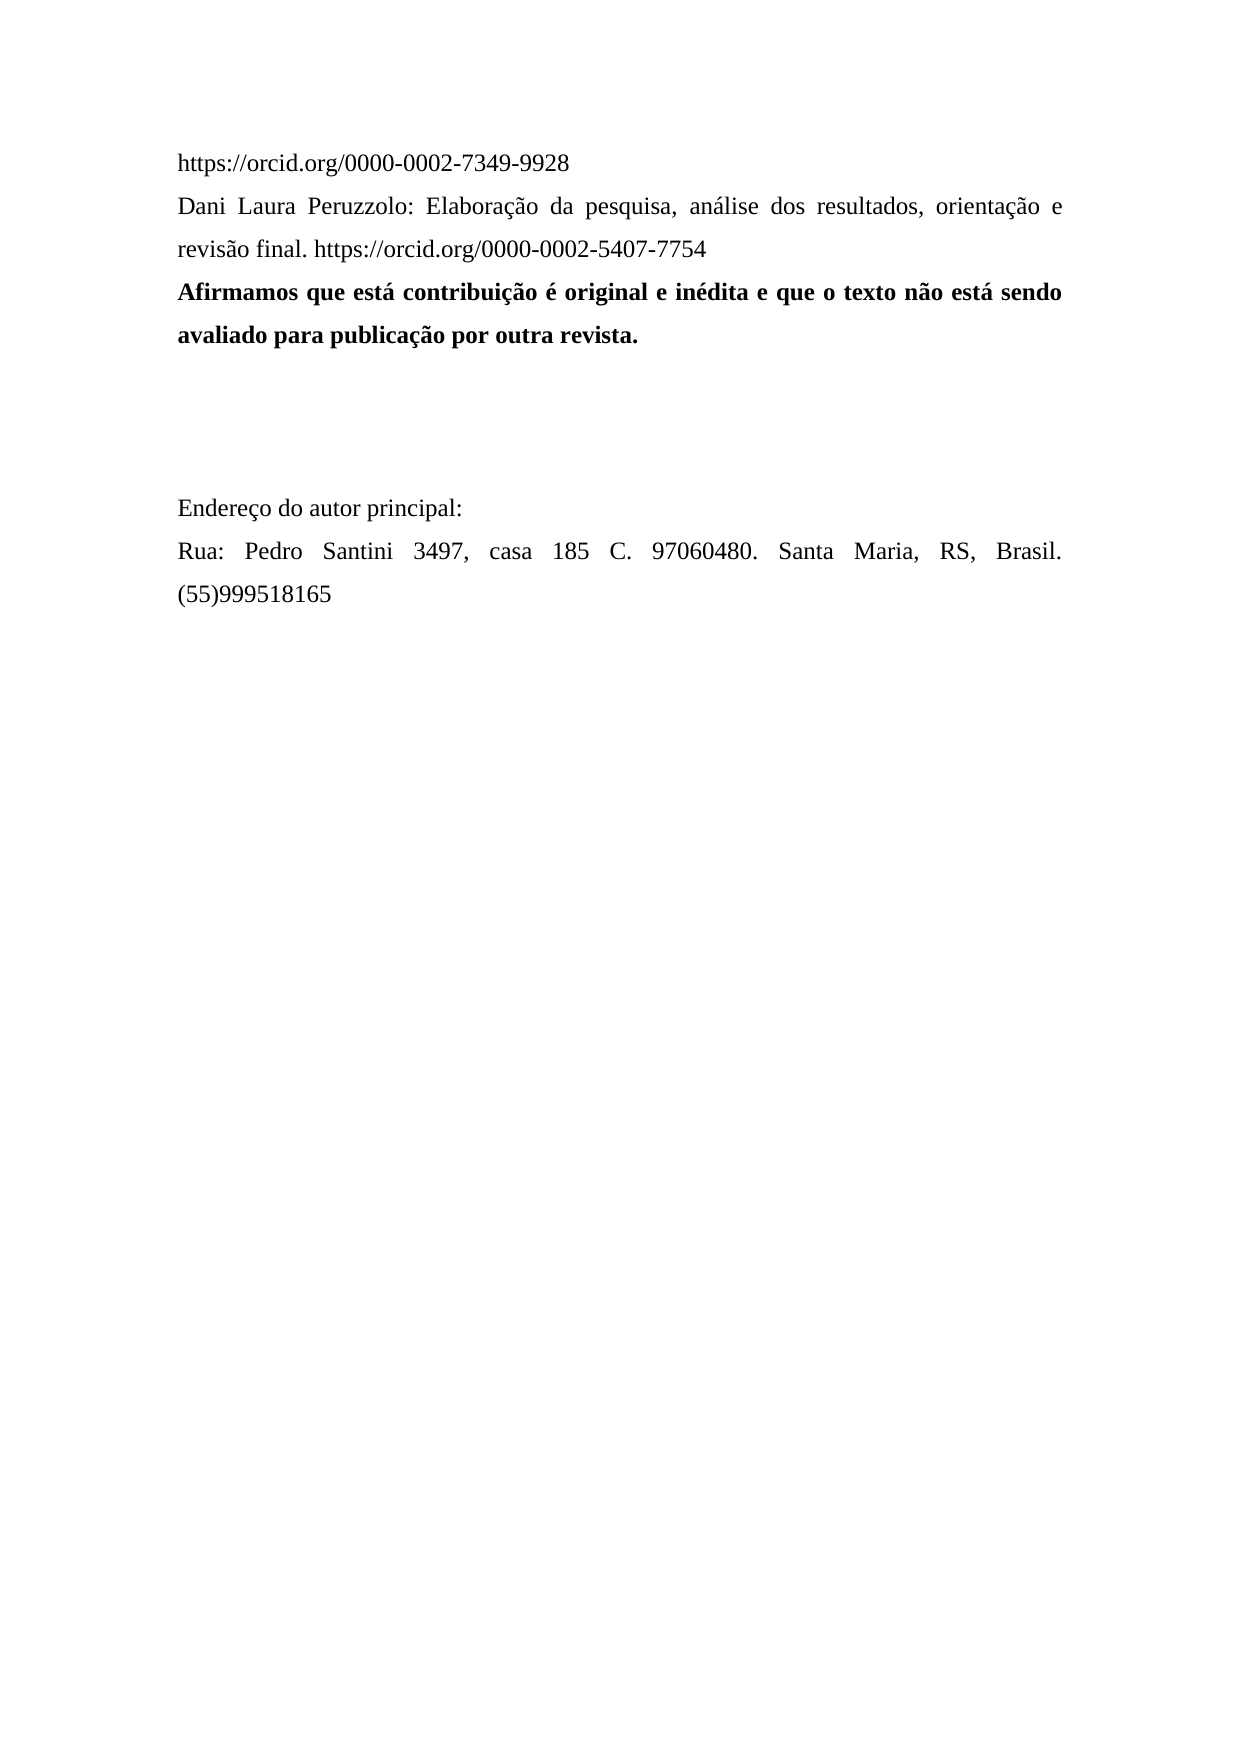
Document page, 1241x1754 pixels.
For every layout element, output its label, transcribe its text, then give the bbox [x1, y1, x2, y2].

text Rua: Pedro Santini 3497, casa 185 C. 97060480. Santa Maria, RS, Brasil. (55)999518165 [177, 536, 1063, 608]
text Endereço do autor principal: [177, 493, 1063, 521]
text Afirmamos que está contribuição é original e inédita e que o texto não está sendo avaliado para publicação por outra revista. [177, 306, 1063, 349]
text https://orcid.org/0000-0002-7349-9928 [177, 148, 1063, 176]
text Dani Laura Peruzzolo: Elaboração da pesquisa, análise dos resultados, orientação e revisão final. https://orcid.org/0000-0002-5407-7754 [177, 191, 1063, 263]
